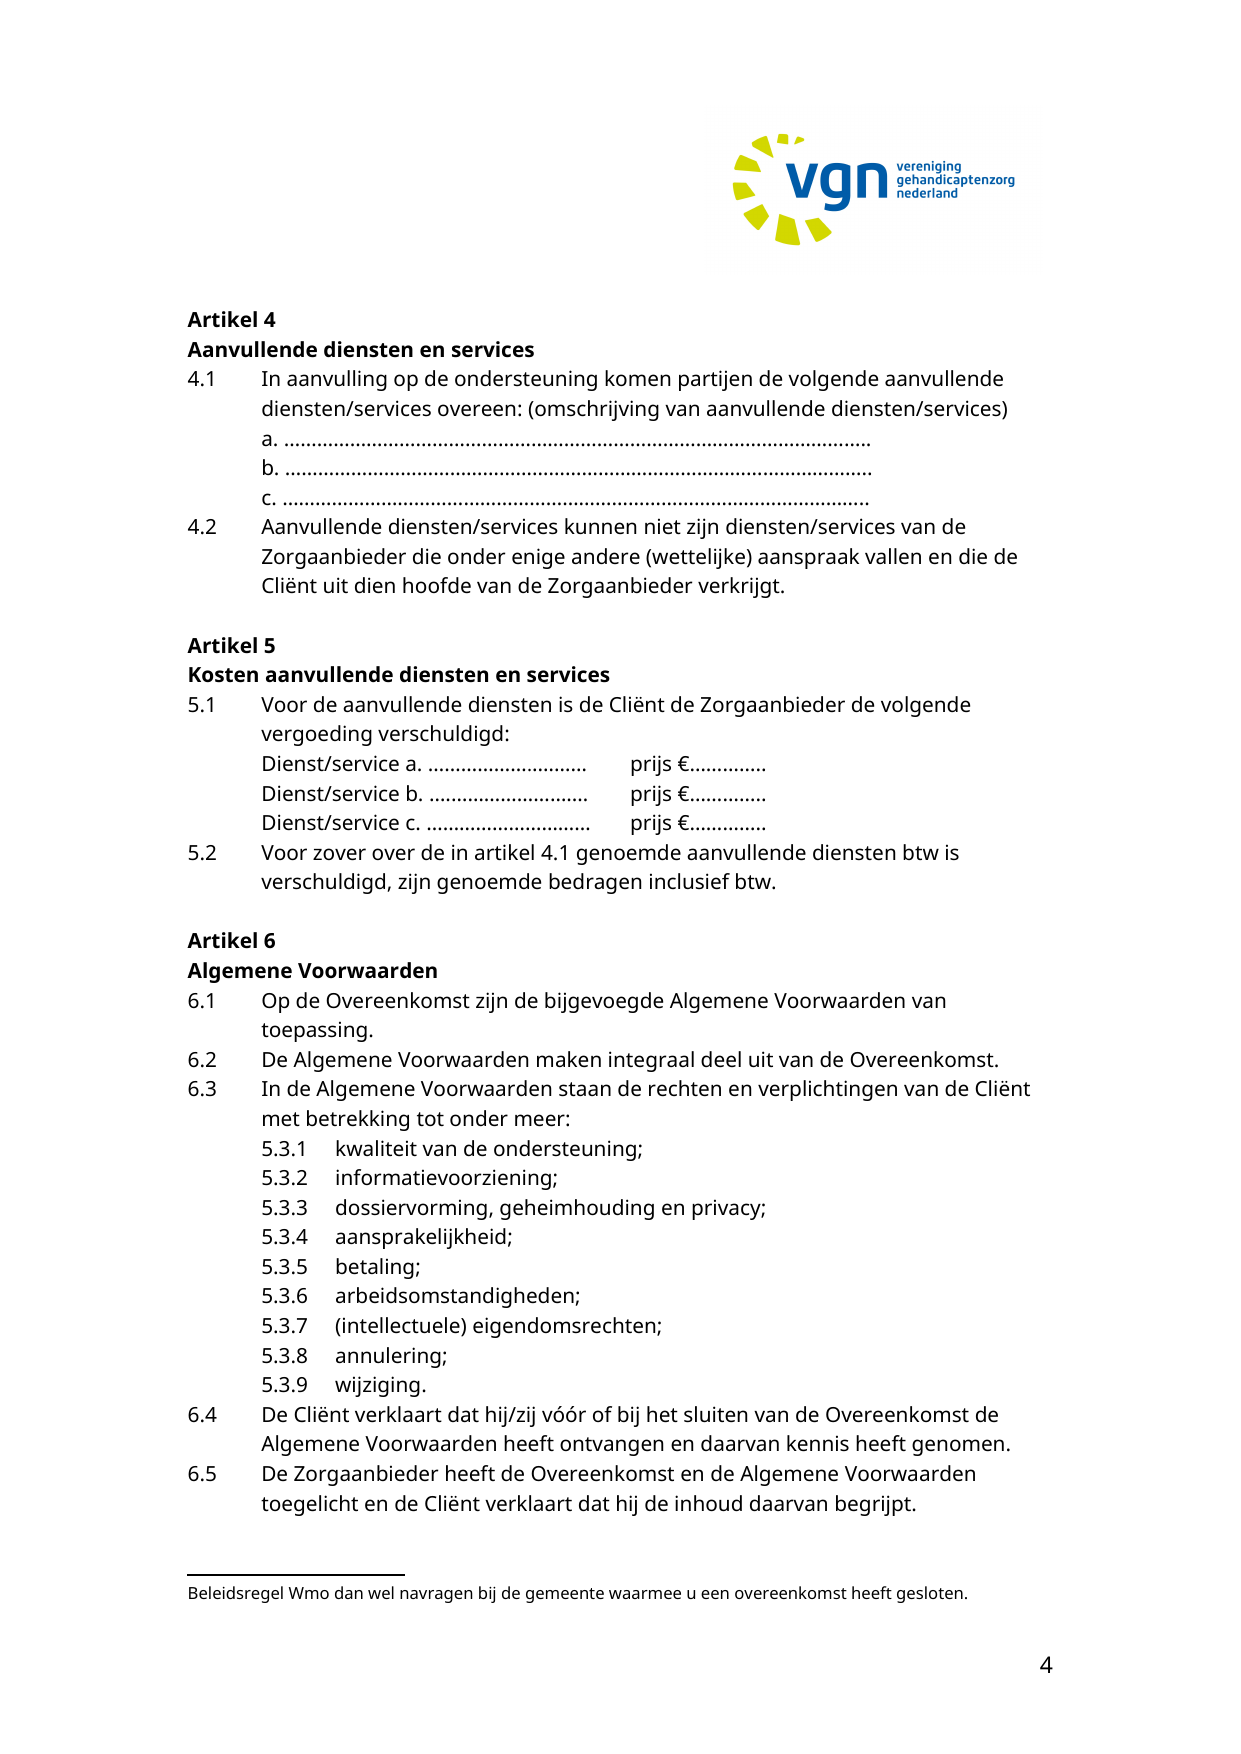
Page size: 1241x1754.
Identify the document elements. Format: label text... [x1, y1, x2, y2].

text Artikel 4 [187, 304, 1053, 334]
text 4.1 In aanvulling op de ondersteuning komen partijen de volgende aanvullende diensten/services overeen: (omschrijving van aanvullende diensten/services) a. …………………………………………………………………………………………….. [187, 363, 1053, 452]
text Algemene Voorwaarden [187, 955, 1053, 985]
text 6.4 De Cliënt verklaart dat hij/zij vóór of bij het sluiten van de Overeenkomst de Algemene Voorwaarden heeft ontvangen en daarvan kennis heeft genomen. [187, 1399, 1053, 1458]
picture [703, 105, 1044, 275]
text 5.3.3 dossiervorming, geheimhouding en privacy; [261, 1192, 1053, 1221]
text 6.1 Op de Overeenkomst zijn de bijgevoegde Algemene Voorwaarden van toepassing. [187, 985, 1053, 1044]
text 5.3.4 aansprakelijkheid; [261, 1221, 1053, 1251]
text 6.3 In de Algemene Voorwaarden staan de rechten en verplichtingen van de Cliënt met betrekking tot onder meer: [187, 1073, 1053, 1133]
text Aanvullende diensten en services [187, 334, 1053, 363]
text Dienst/service c. ………………………… prijs €………….. [187, 807, 1053, 837]
text 4.2 Aanvullende diensten/services kunnen niet zijn diensten/services van de Zorgaanbieder die onder enige andere (wettelijke) aanspraak vallen en die de Cliënt uit dien hoofde van de Zorgaanbieder verkrijgt. [187, 511, 1053, 600]
text Artikel 5 [187, 630, 1053, 659]
text 5.3.7 (intellectuele) eigendomsrechten; [261, 1310, 1053, 1340]
text 5.3.5 betaling; [261, 1251, 1053, 1281]
text 6.2 De Algemene Voorwaarden maken integraal deel uit van de Overeenkomst. [187, 1044, 1053, 1073]
text 5.3.6 arbeidsomstandigheden; [261, 1281, 1053, 1310]
text Kosten aanvullende diensten en services [187, 659, 1053, 689]
text c. …………………………………………………………………………………………….. [187, 482, 1053, 511]
text 5.2 Voor zover over de in artikel 4.1 genoemde aanvullende diensten btw is verschuldigd, zijn genoemde bedragen inclusief btw. [187, 837, 1053, 896]
text 5.3.1 kwaliteit van de ondersteuning; [261, 1133, 1053, 1162]
text 5.3.2 informatievoorziening; [261, 1162, 1053, 1192]
text 5.3.8 annulering; [261, 1340, 1053, 1369]
text Dienst/service a. ………………..……… prijs €………….. [187, 748, 1053, 778]
text Dienst/service b. ….………………….… prijs €………….. [187, 778, 1053, 807]
text 5.1 Voor de aanvullende diensten is de Cliënt de Zorgaanbieder de volgende vergoeding verschuldigd: [187, 689, 1053, 748]
text Artikel 6 [187, 926, 1053, 955]
text b. …………………………………………………………………………………………….. [187, 452, 1053, 482]
text 5.3.9 wijziging. [261, 1369, 1053, 1399]
text 6.5 De Zorgaanbieder heeft de Overeenkomst en de Algemene Voorwaarden toegelicht en de Cliënt verklaart dat hij de inhoud daarvan begrijpt. [187, 1458, 1053, 1517]
